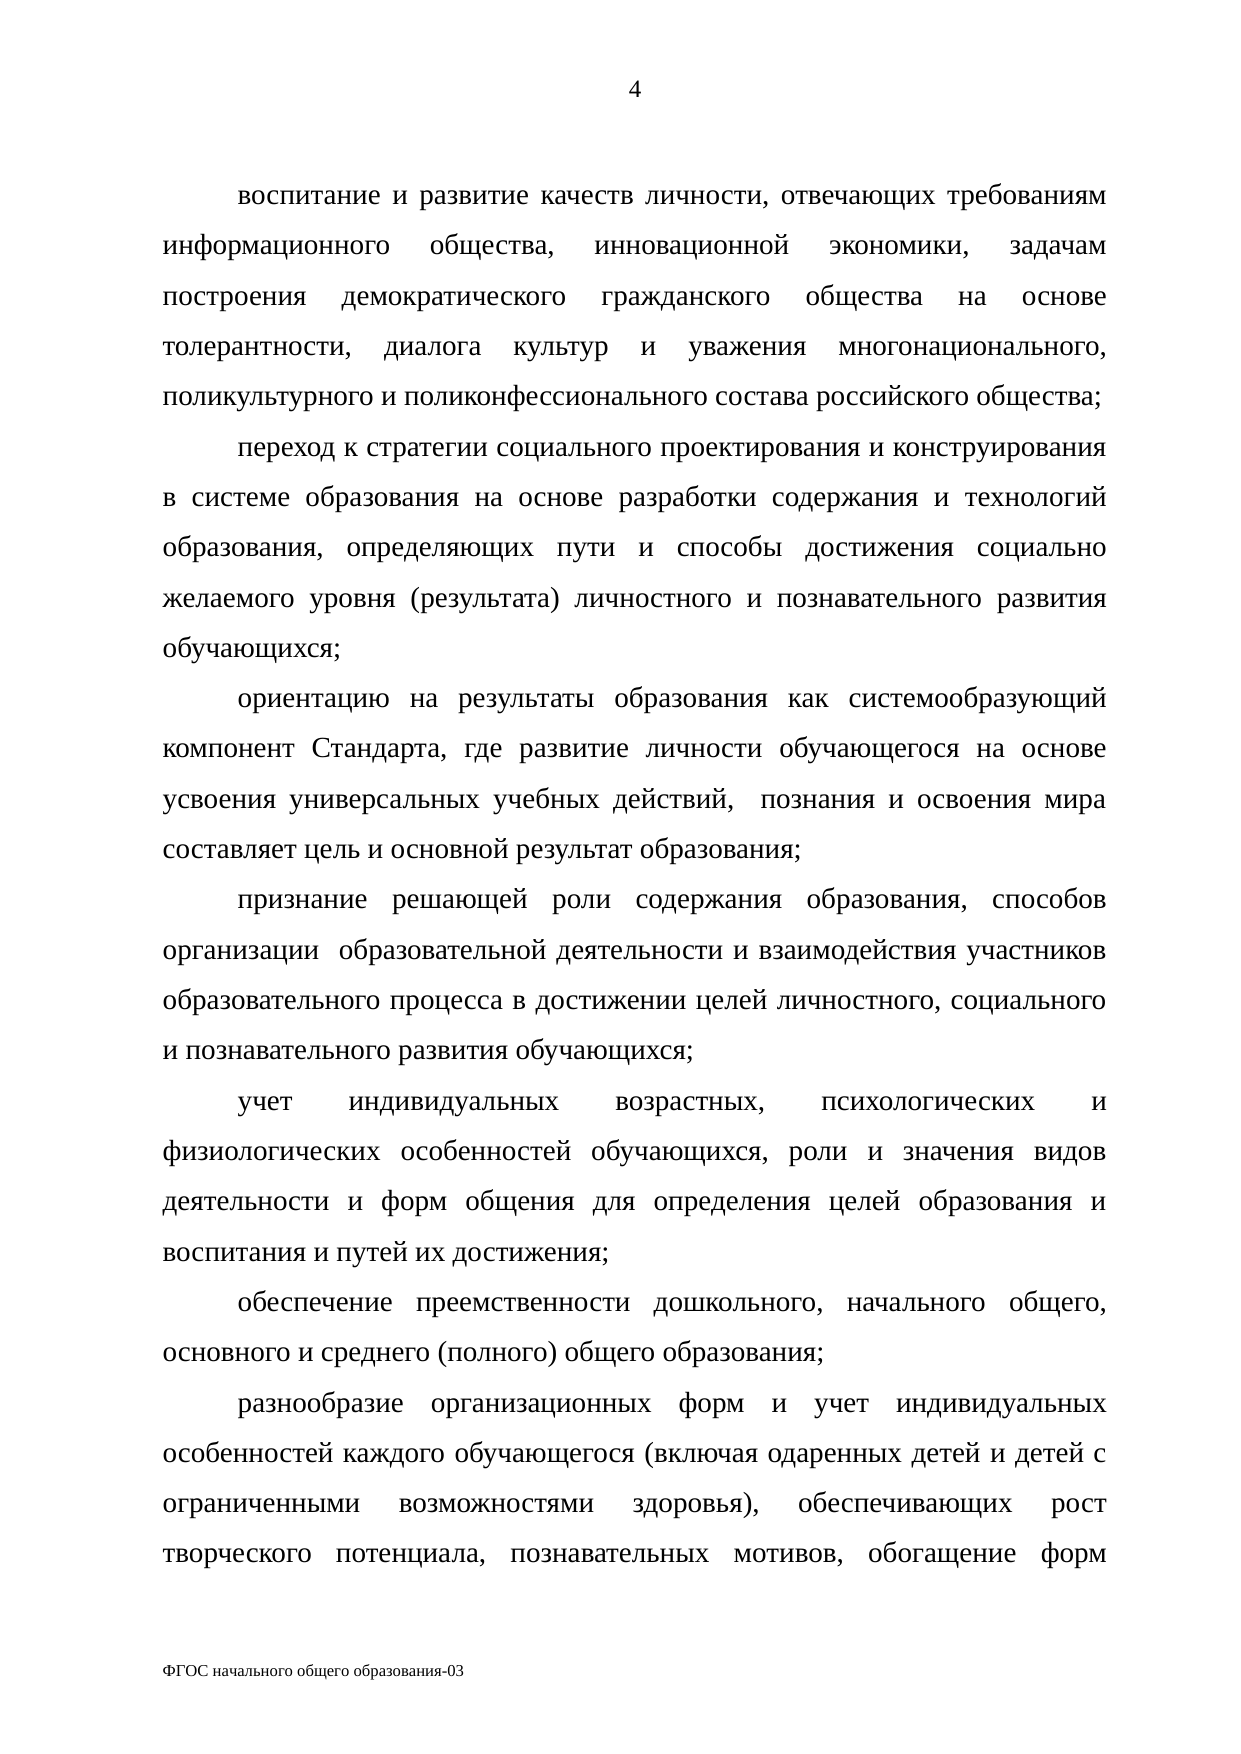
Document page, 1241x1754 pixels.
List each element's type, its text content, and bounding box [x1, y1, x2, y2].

text учет индивидуальных возрастных, психологических и физиологических особенностей обучающихся, роли и значения видов деятельности и форм общения для определения целей образования и воспитания и путей их достижения; [162, 1083, 1107, 1267]
text ориентацию на результаты образования как системообразующий компонент Стандарта, где развитие личности обучающегося на основе усвоения универсальных учебных действий, познания и освоения мира составляет цель и основной результат образования; [162, 680, 1107, 865]
text признание решающей роли содержания образования, способов организации образовательной деятельности и взаимодействия участников образовательного процесса в достижении целей личностного, социального и познавательного развития обучающихся; [162, 882, 1107, 1066]
text обеспечение преемственности дошкольного, начального общего, основного и среднего (полного) общего образования; [162, 1284, 1107, 1368]
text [162, 1385, 1107, 1569]
text переход к стратегии социального проектирования и конструирования в системе образования на основе разработки содержания и технологий образования, определяющих пути и способы достижения социально желаемого уровня (результата) личностного и познавательного развития обучающихся; [162, 429, 1107, 663]
text воспитание и развитие качеств личности, отвечающих требованиям информационного общества, инновационной экономики, задачам построения демократического гражданского общества на основе толерантности, диалога культур и уважения многонационального, поликультурного и поликонфессионального состава российского общества; [162, 177, 1107, 412]
